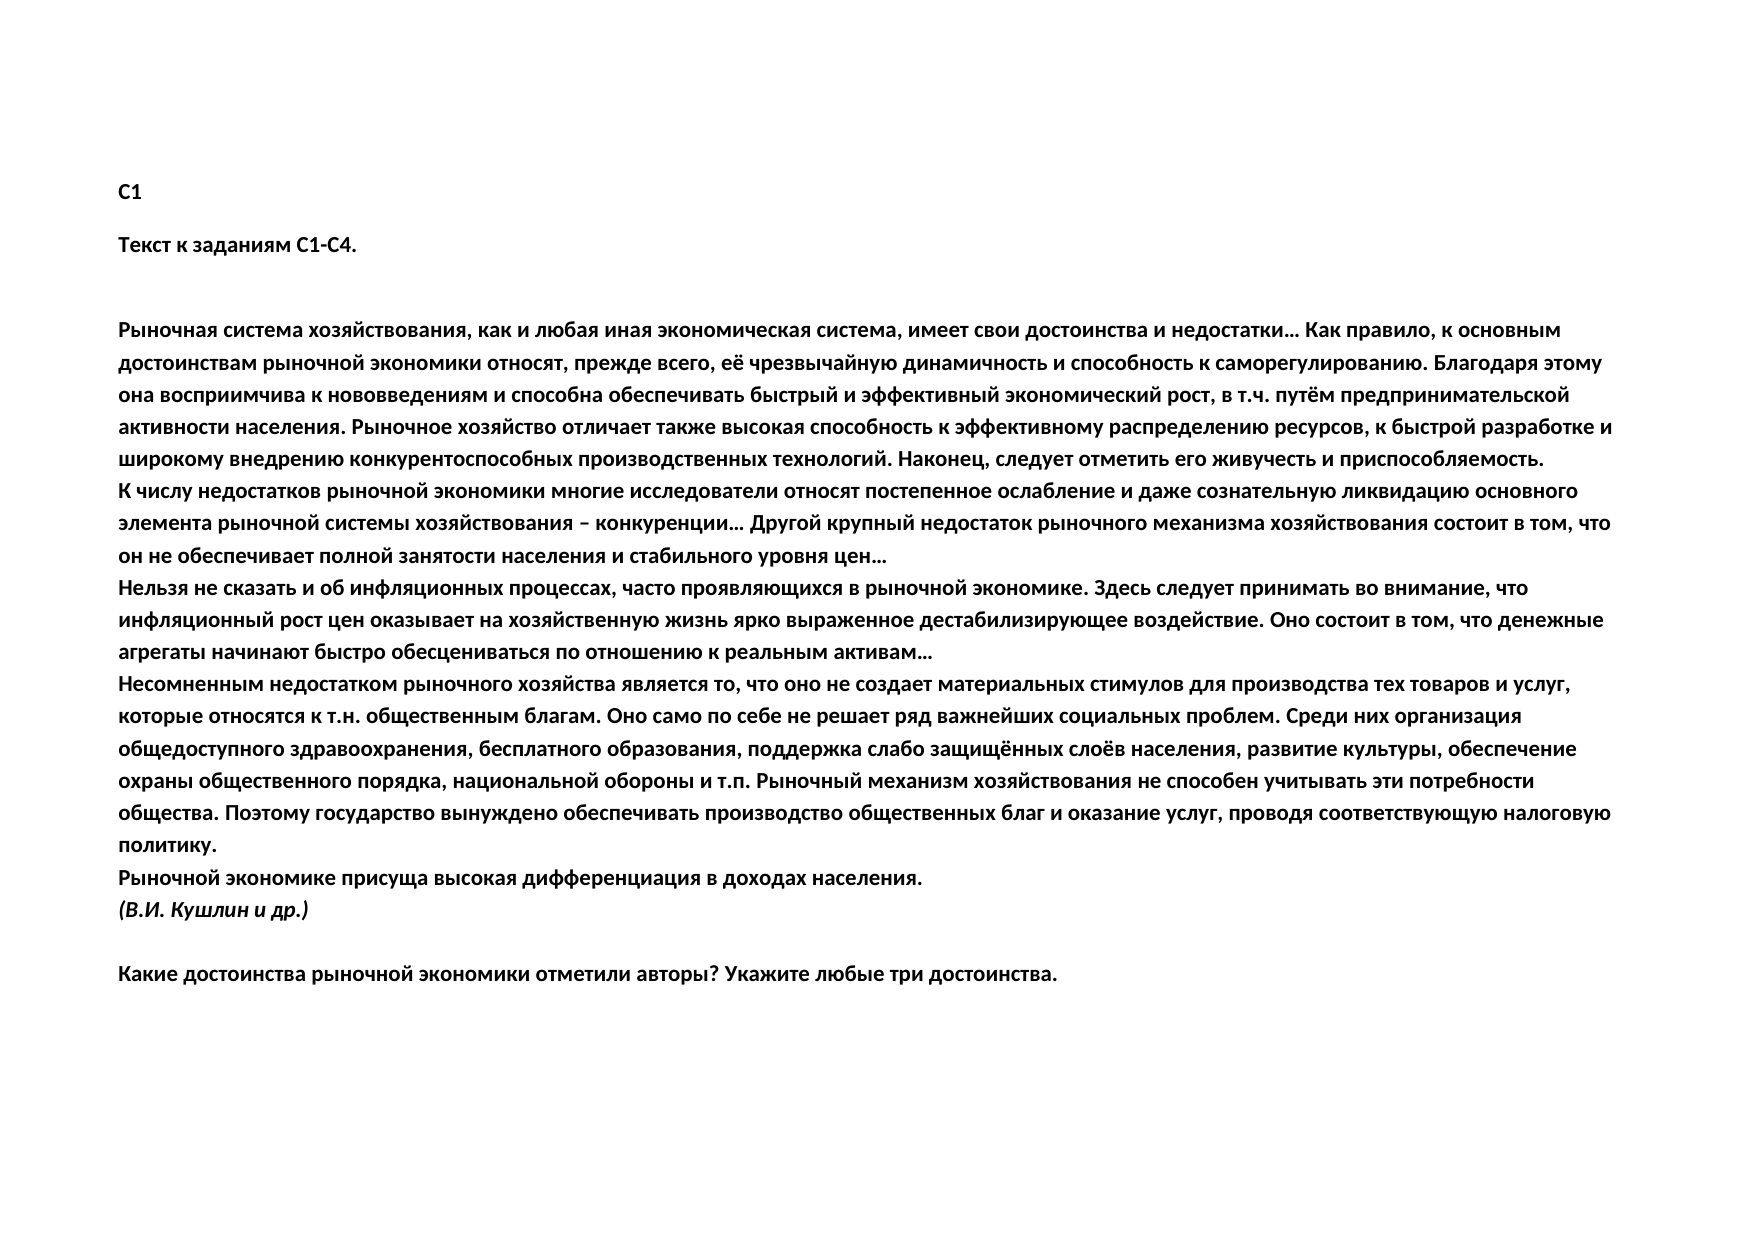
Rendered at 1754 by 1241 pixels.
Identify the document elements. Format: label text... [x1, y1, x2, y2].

text Текст к заданиям С1-С4. [118, 230, 1636, 258]
text Рыночная система хозяйствования, как и любая иная экономическая система, имеет свои достоинства и недостатки… Как правило, к основным достоинствам рыночной экономики относят, прежде всего, её чрезвычайную динамичность и способность к саморегулированию. Благодаря этому она восприимчива к нововведениям и способна обеспечивать быстрый и эффективный экономический рост, в т.ч. путём предпринимательской активности населения. Рыночное хозяйство отличает также высокая способность к эффективному распределению ресурсов, к быстрой разработке и широкому внедрению конкурентоспособных производственных технологий. Наконец, следует отметить его живучесть и приспособляемость. К числу недостатков рыночной экономики многие исследователи относят постепенное ослабление и даже сознательную ликвидацию основного элемента рыночной системы хозяйствования – конкуренции… Другой крупный недостаток рыночного механизма хозяйствования состоит в том, что он не обеспечивает полной занятости населения и стабильного уровня цен… Нельзя не сказать и об инфляционных процессах, часто проявляющихся в рыночной экономике. Здесь следует принимать во внимание, что инфляционный рост цен оказывает на хозяйственную жизнь ярко выраженное дестабилизирующее воздействие. Оно состоит в том, что денежные агрегаты начинают быстро обесцениваться по отношению к реальным активам… Несомненным недостатком рыночного хозяйства является то, что оно не создает материальных стимулов для производства тех товаров и услуг, которые относятся к т.н. общественным благам. Оно само по себе не решает ряд важнейших социальных проблем. Среди них организация общедоступного здравоохранения, бесплатного образования, поддержка слабо защищённых слоёв населения, развитие культуры, обеспечение охраны общественного порядка, национальной обороны и т.п. Рыночный механизм хозяйствования не способен учитывать эти потребности общества. Поэтому государство вынуждено обеспечивать производство общественных благ и оказание услуг, проводя соответствующую налоговую политику. Рыночной экономике присуща высокая дифференциация в доходах населения. (В.И. Кушлин и др.) Какие достоинства рыночной экономики отметили авторы? Укажите любые три достоинства. [118, 283, 1636, 987]
text C1 [118, 177, 1636, 205]
